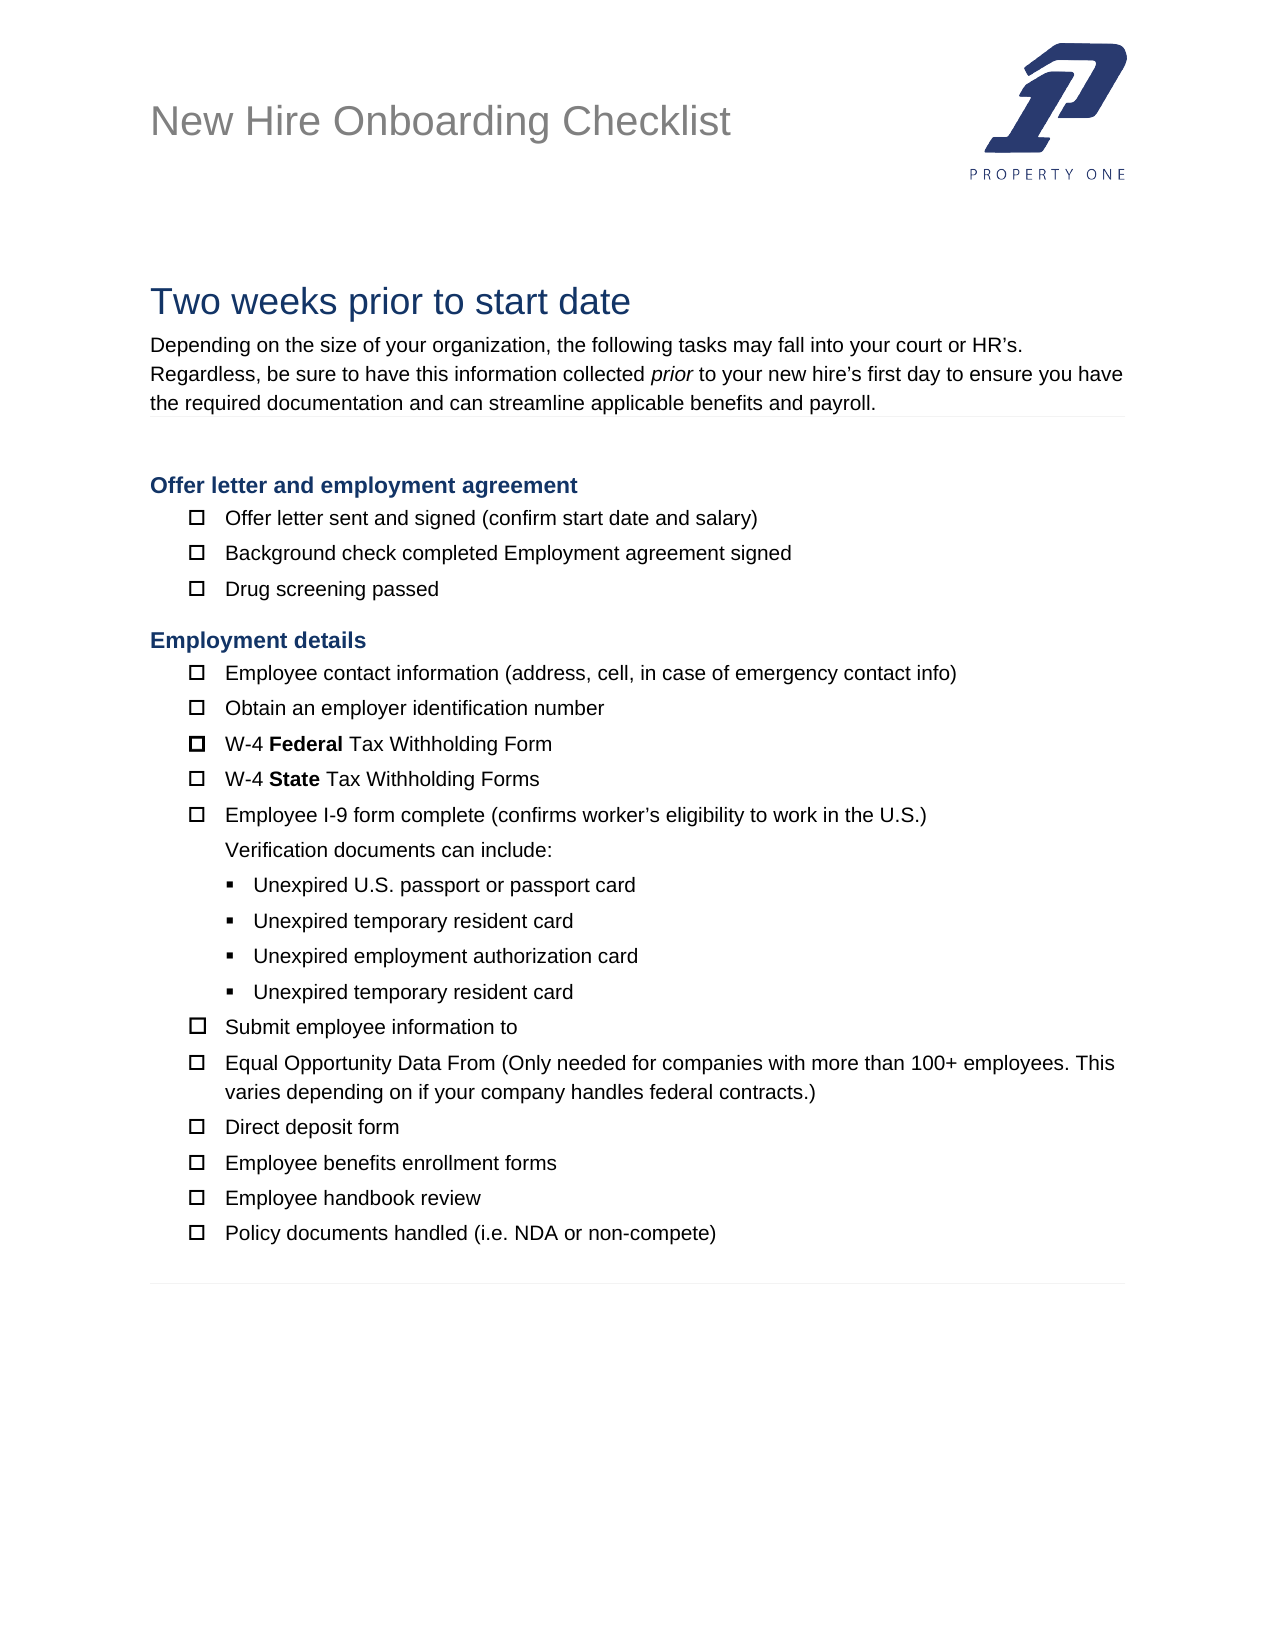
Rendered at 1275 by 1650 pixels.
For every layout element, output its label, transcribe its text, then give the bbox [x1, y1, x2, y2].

list Policy documents handled (i.e. NDA or non-compete) [187, 1217, 1125, 1247]
list Equal Opportunity Data From (Only needed for companies with more than 100+ employees. This varies depending on if your company handles federal contracts.) [187, 1047, 1125, 1105]
list Unexpired temporary resident card [225, 976, 1125, 1005]
list Employment details [150, 627, 1125, 653]
list Offer letter and employment agreement [150, 472, 1125, 498]
list Unexpired temporary resident card [225, 905, 1125, 934]
list Verification documents can include: [225, 834, 1125, 863]
list W-4 State Tax Withholding Forms [187, 763, 1125, 792]
list Background check completed Employment agreement signed [187, 537, 1125, 566]
list Unexpired employment authorization card [225, 940, 1125, 969]
text Depending on the size of your organization, the following tasks may fall into your court or HR’s. Regardless, be sure to have this information collected prior to your new hire’s first day to ensure you have the required documentation and can streamline applicable benefits and payroll. [150, 329, 1125, 416]
list Employee contact information (address, cell, in case of emergency contact info) [187, 657, 1125, 686]
list Unexpired U.S. passport or passport card [225, 869, 1125, 899]
list Drug screening passed [187, 573, 1125, 602]
list Submit employee information to [187, 1011, 1125, 1040]
list Employee benefits enrollment forms [187, 1147, 1125, 1176]
list W-4 Federal Tax Withholding Form [187, 728, 1125, 757]
list Two weeks prior to start date [150, 279, 1125, 322]
list Obtain an employer identification number [187, 692, 1125, 722]
list Employee I-9 form complete (confirms worker’s eligibility to work in the U.S.) [187, 799, 1125, 828]
list Direct deposit form [187, 1111, 1125, 1140]
list Employee handbook review [187, 1182, 1125, 1211]
list Offer letter sent and signed (confirm start date and salary) [187, 502, 1125, 531]
picture [969, 43, 1130, 185]
